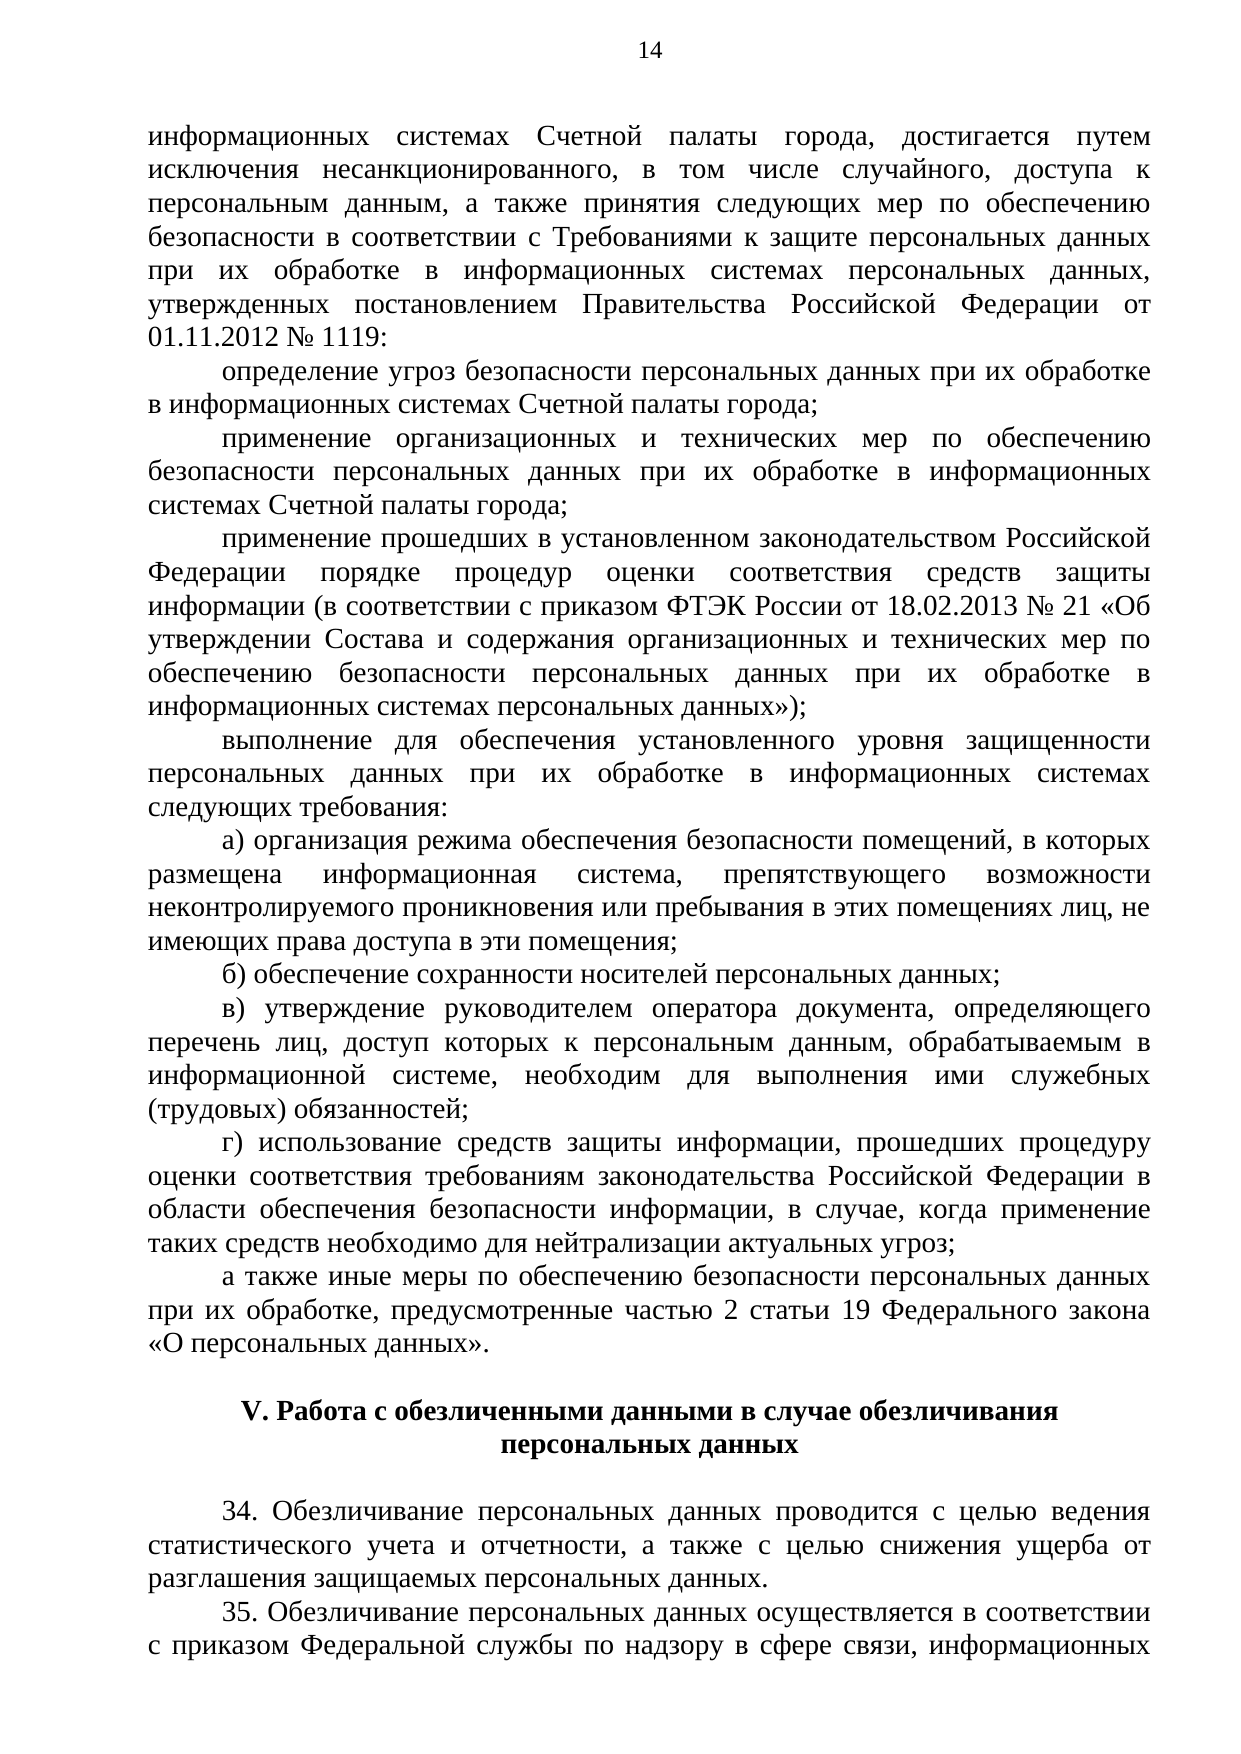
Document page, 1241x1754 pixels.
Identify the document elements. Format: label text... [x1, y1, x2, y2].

text б) обеспечение сохранности носителей персональных данных; [148, 957, 1152, 990]
text V. Работа с обезличенными данными в случае обезличивания персональных данных [148, 1393, 1152, 1460]
text а) организация режима обеспечения безопасности помещений, в которых размещена информационная система, препятствующего возможности неконтролируемого проникновения или пребывания в этих помещениях лиц, не имеющих права доступа в эти помещения; [148, 822, 1152, 957]
text а также иные меры по обеспечению безопасности персональных данных при их обработке, предусмотренные частью 2 статьи 19 Федерального закона «О персональных данных». [148, 1258, 1152, 1359]
text г) использование средств защиты информации, прошедших процедуру оценки соответствия требованиям законодательства Российской Федерации в области обеспечения безопасности информации, в случае, когда применение таких средств необходимо для нейтрализации актуальных угроз; [148, 1124, 1152, 1258]
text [148, 118, 1152, 353]
text применение организационных и технических мер по обеспечению безопасности персональных данных при их обработке в информационных системах Счетной палаты города; [148, 420, 1152, 521]
text 34. Обезличивание персональных данных проводится с целью ведения статистического учета и отчетности, а также с целью снижения ущерба от разглашения защищаемых персональных данных. [148, 1493, 1152, 1594]
text в) утверждение руководителем оператора документа, определяющего перечень лиц, доступ которых к персональным данным, обрабатываемым в информационной системе, необходим для выполнения ими служебных (трудовых) обязанностей; [148, 990, 1152, 1124]
text применение прошедших в установленном законодательством Российской Федерации порядке процедур оценки соответствия средств защиты информации (в соответствии с приказом ФТЭК России от 18.02.2013 № 21 «Об утверждении Состава и содержания организационных и технических мер по обеспечению безопасности персональных данных при их обработке в информационных системах персональных данных»); [148, 521, 1152, 722]
text определение угроз безопасности персональных данных при их обработке в информационных системах Счетной палаты города; [148, 353, 1152, 420]
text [148, 1594, 1152, 1661]
text выполнение для обеспечения установленного уровня защищенности персональных данных при их обработке в информационных системах следующих требования: [148, 722, 1152, 822]
